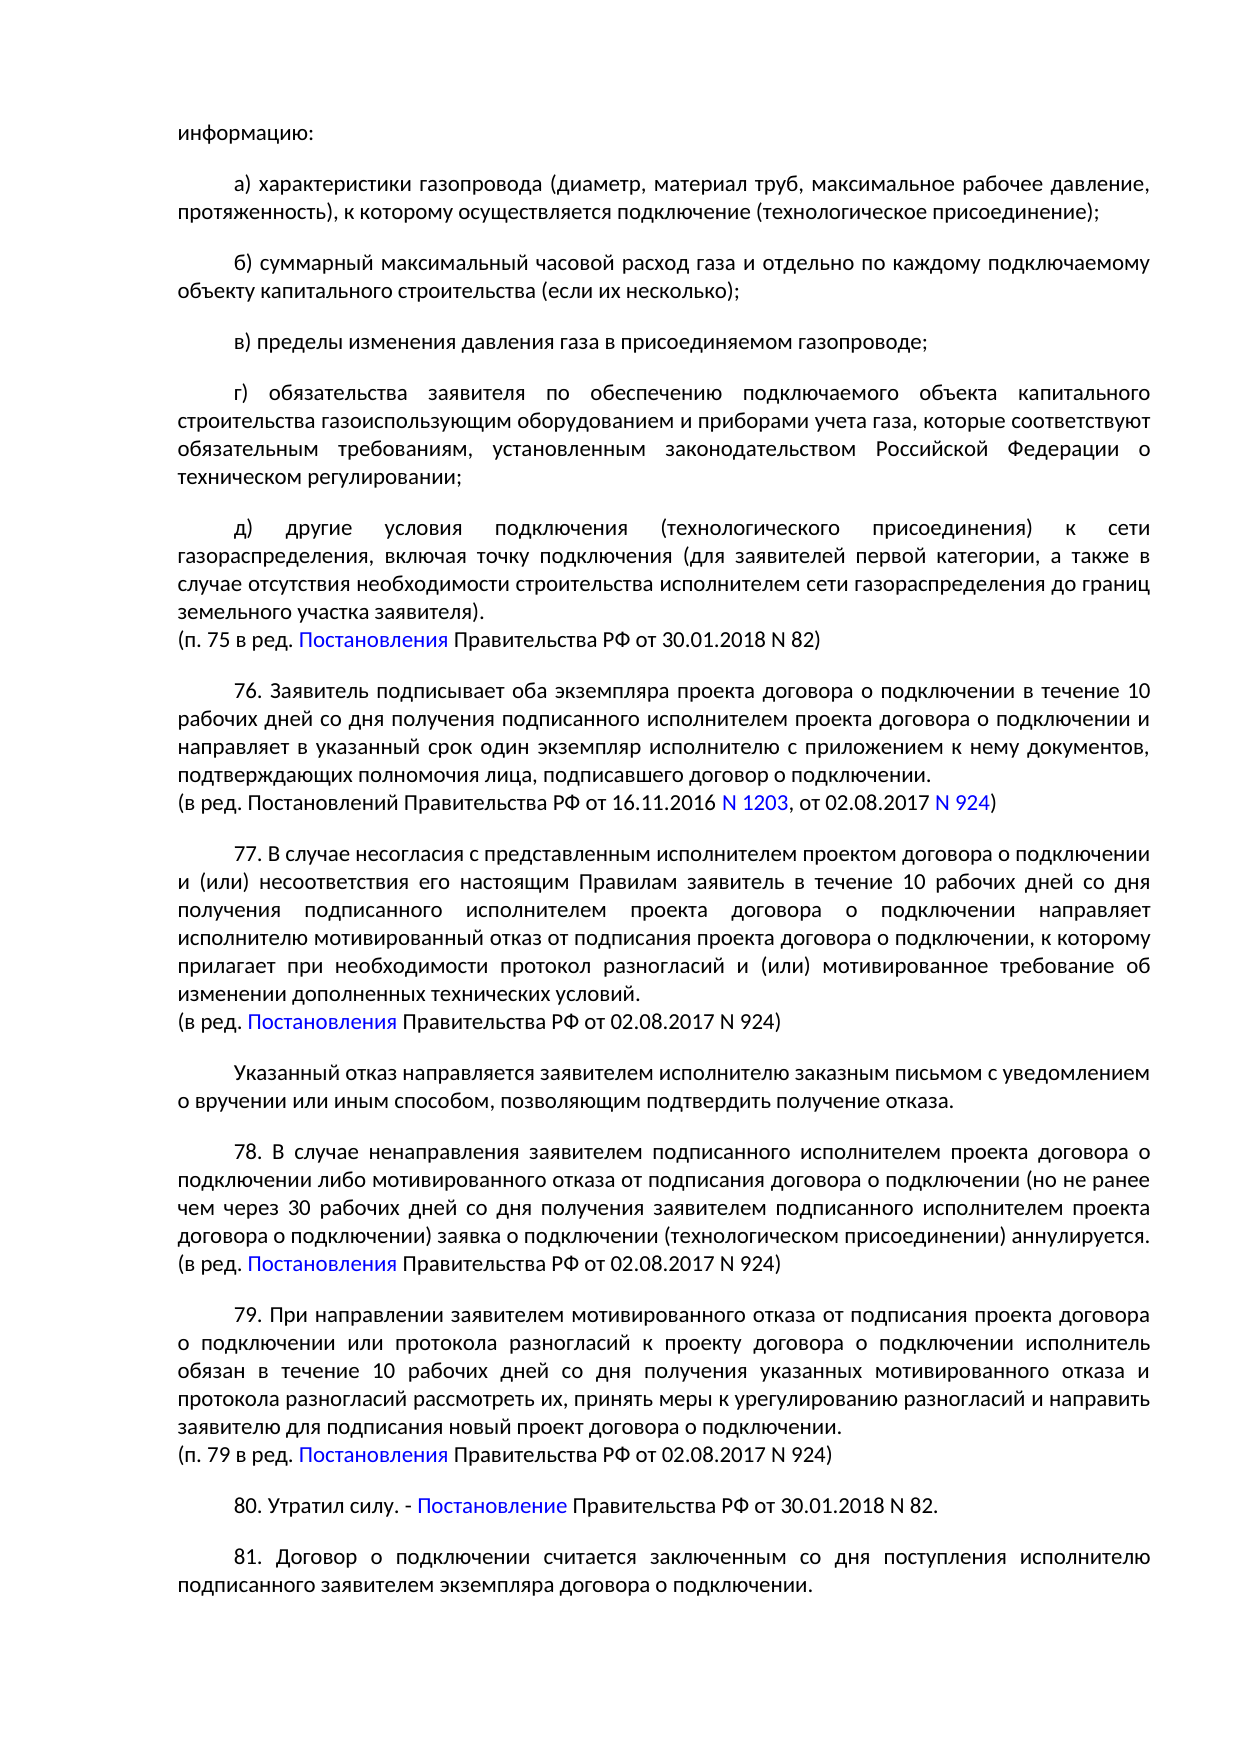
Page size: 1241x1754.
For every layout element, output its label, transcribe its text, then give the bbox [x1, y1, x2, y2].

text 77. В случае несогласия с представленным исполнителем проектом договора о подключении и (или) несоответствия его настоящим Правилам заявитель в течение 10 рабочих дней со дня получения подписанного исполнителем проекта договора о подключении направляет исполнителю мотивированный отказ от подписания проекта договора о подключении, к которому прилагает при необходимости протокол разногласий и (или) мотивированное требование об изменении дополненных технических условий. [177, 839, 1152, 1007]
text Указанный отказ направляется заявителем исполнителю заказным письмом с уведомлением о вручении или иным способом, позволяющим подтвердить получение отказа. [177, 1058, 1152, 1114]
text (п. 79 в ред. Постановления Правительства РФ от 02.08.2017 N 924) [177, 1440, 1152, 1468]
text (в ред. Постановлений Правительства РФ от 16.11.2016 N 1203, от 02.08.2017 N 924) [177, 788, 1152, 816]
text д) другие условия подключения (технологического присоединения) к сети газораспределения, включая точку подключения (для заявителей первой категории, а также в случае отсутствия необходимости строительства исполнителем сети газораспределения до границ земельного участка заявителя). [177, 513, 1152, 625]
text в) пределы изменения давления газа в присоединяемом газопроводе; [177, 327, 1152, 355]
text 78. В случае ненаправления заявителем подписанного исполнителем проекта договора о подключении либо мотивированного отказа от подписания договора о подключении (но не ранее чем через 30 рабочих дней со дня получения заявителем подписанного исполнителем проекта договора о подключении) заявка о подключении (технологическом присоединении) аннулируется. [177, 1137, 1152, 1249]
text 81. Договор о подключении считается заключенным со дня поступления исполнителю подписанного заявителем экземпляра договора о подключении. [177, 1542, 1152, 1598]
text б) суммарный максимальный часовой расход газа и отдельно по каждому подключаемому объекту капитального строительства (если их несколько); [177, 248, 1152, 304]
text 79. При направлении заявителем мотивированного отказа от подписания проекта договора о подключении или протокола разногласий к проекту договора о подключении исполнитель обязан в течение 10 рабочих дней со дня получения указанных мотивированного отказа и протокола разногласий рассмотреть их, принять меры к урегулированию разногласий и направить заявителю для подписания новый проект договора о подключении. [177, 1300, 1152, 1440]
text 80. Утратил силу. - Постановление Правительства РФ от 30.01.2018 N 82. [177, 1491, 1152, 1519]
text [177, 118, 1152, 146]
text а) характеристики газопровода (диаметр, материал труб, максимальное рабочее давление, протяженность), к которому осуществляется подключение (технологическое присоединение); [177, 169, 1152, 225]
text (в ред. Постановления Правительства РФ от 02.08.2017 N 924) [177, 1249, 1152, 1277]
text (в ред. Постановления Правительства РФ от 02.08.2017 N 924) [177, 1007, 1152, 1035]
text (п. 75 в ред. Постановления Правительства РФ от 30.01.2018 N 82) [177, 625, 1152, 653]
text 76. Заявитель подписывает оба экземпляра проекта договора о подключении в течение 10 рабочих дней со дня получения подписанного исполнителем проекта договора о подключении и направляет в указанный срок один экземпляр исполнителю с приложением к нему документов, подтверждающих полномочия лица, подписавшего договор о подключении. [177, 676, 1152, 788]
text г) обязательства заявителя по обеспечению подключаемого объекта капитального строительства газоиспользующим оборудованием и приборами учета газа, которые соответствуют обязательным требованиям, установленным законодательством Российской Федерации о техническом регулировании; [177, 378, 1152, 490]
